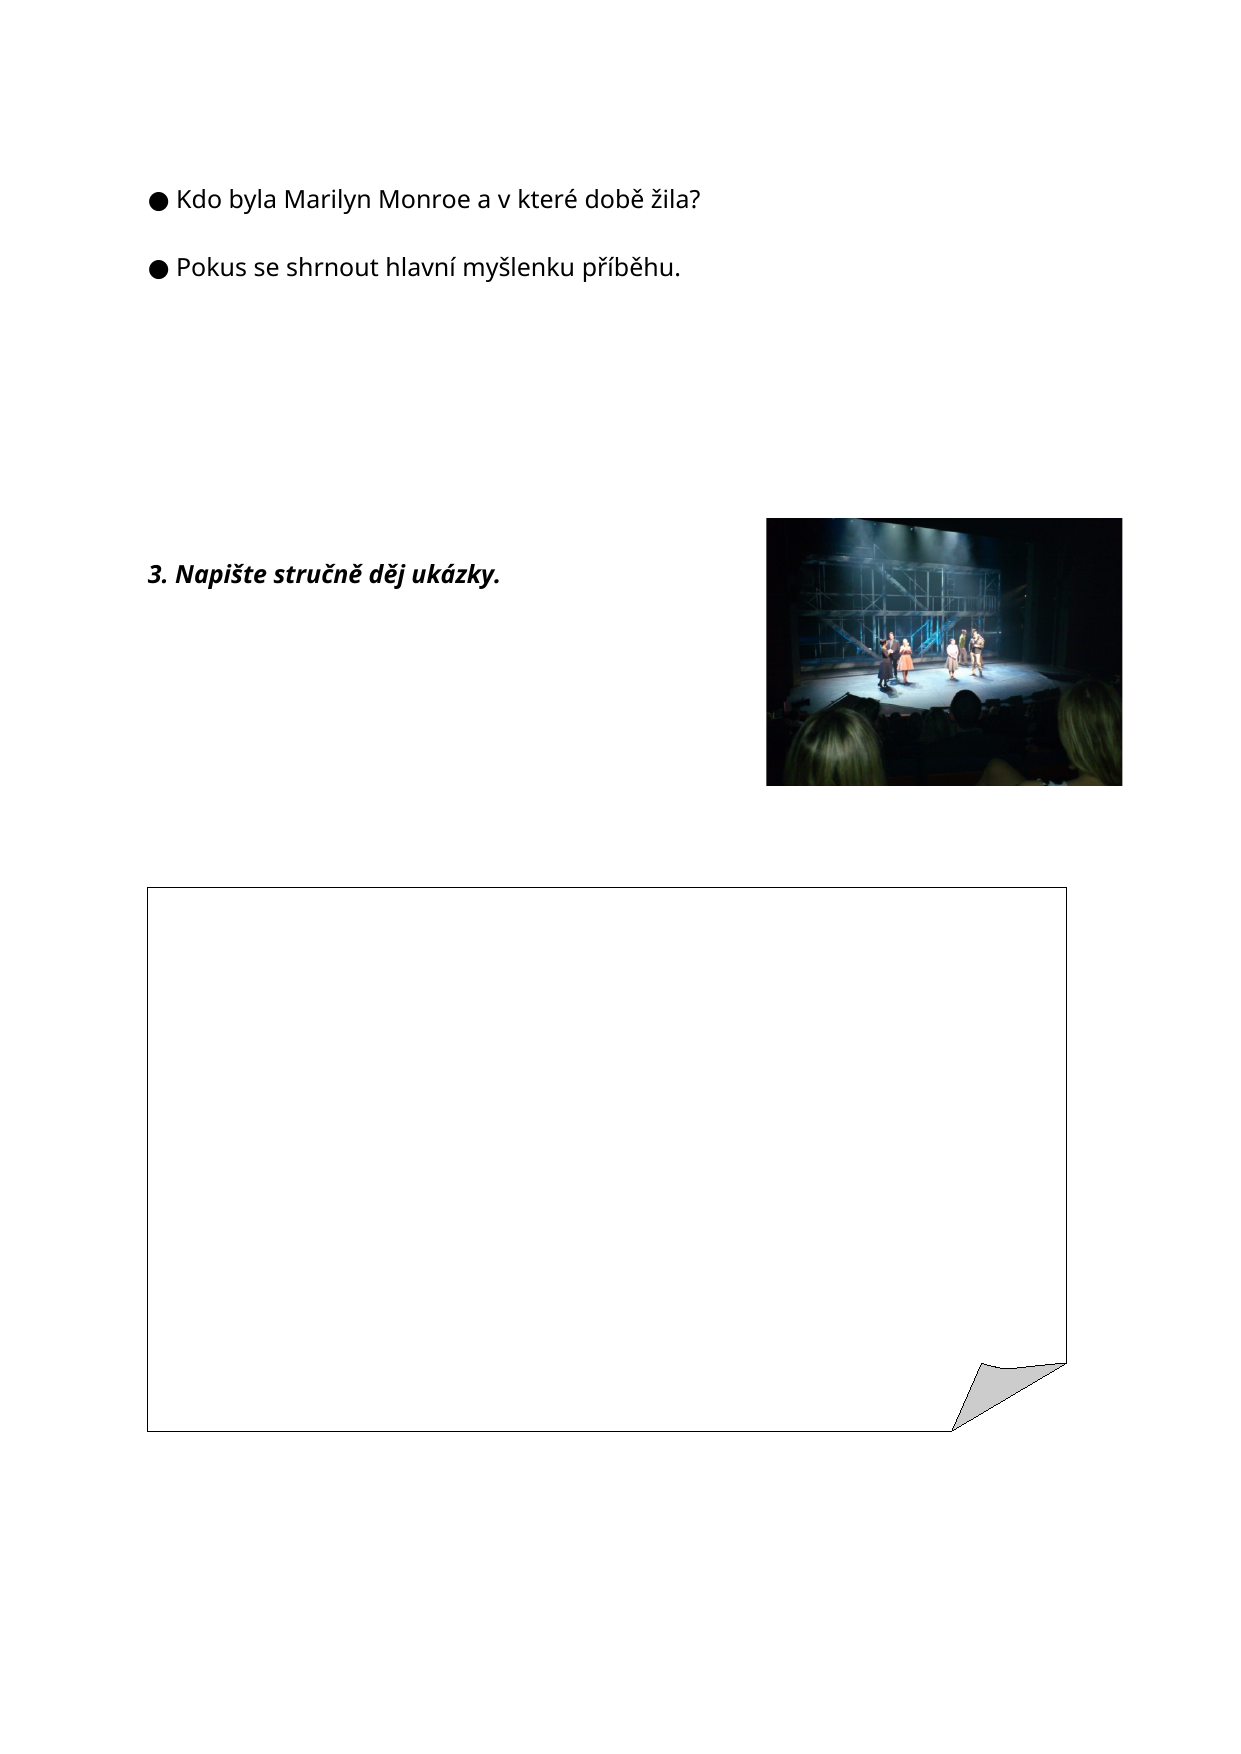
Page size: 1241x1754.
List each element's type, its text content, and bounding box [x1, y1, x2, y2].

text ● Kdo byla Marilyn Monroe a v které době žila? [148, 182, 1093, 216]
text ● Pokus se shrnout hlavní myšlenku příběhu. [148, 250, 1093, 284]
picture [766, 518, 1123, 785]
text 3. Napište stručně děj ukázky. [148, 556, 766, 590]
